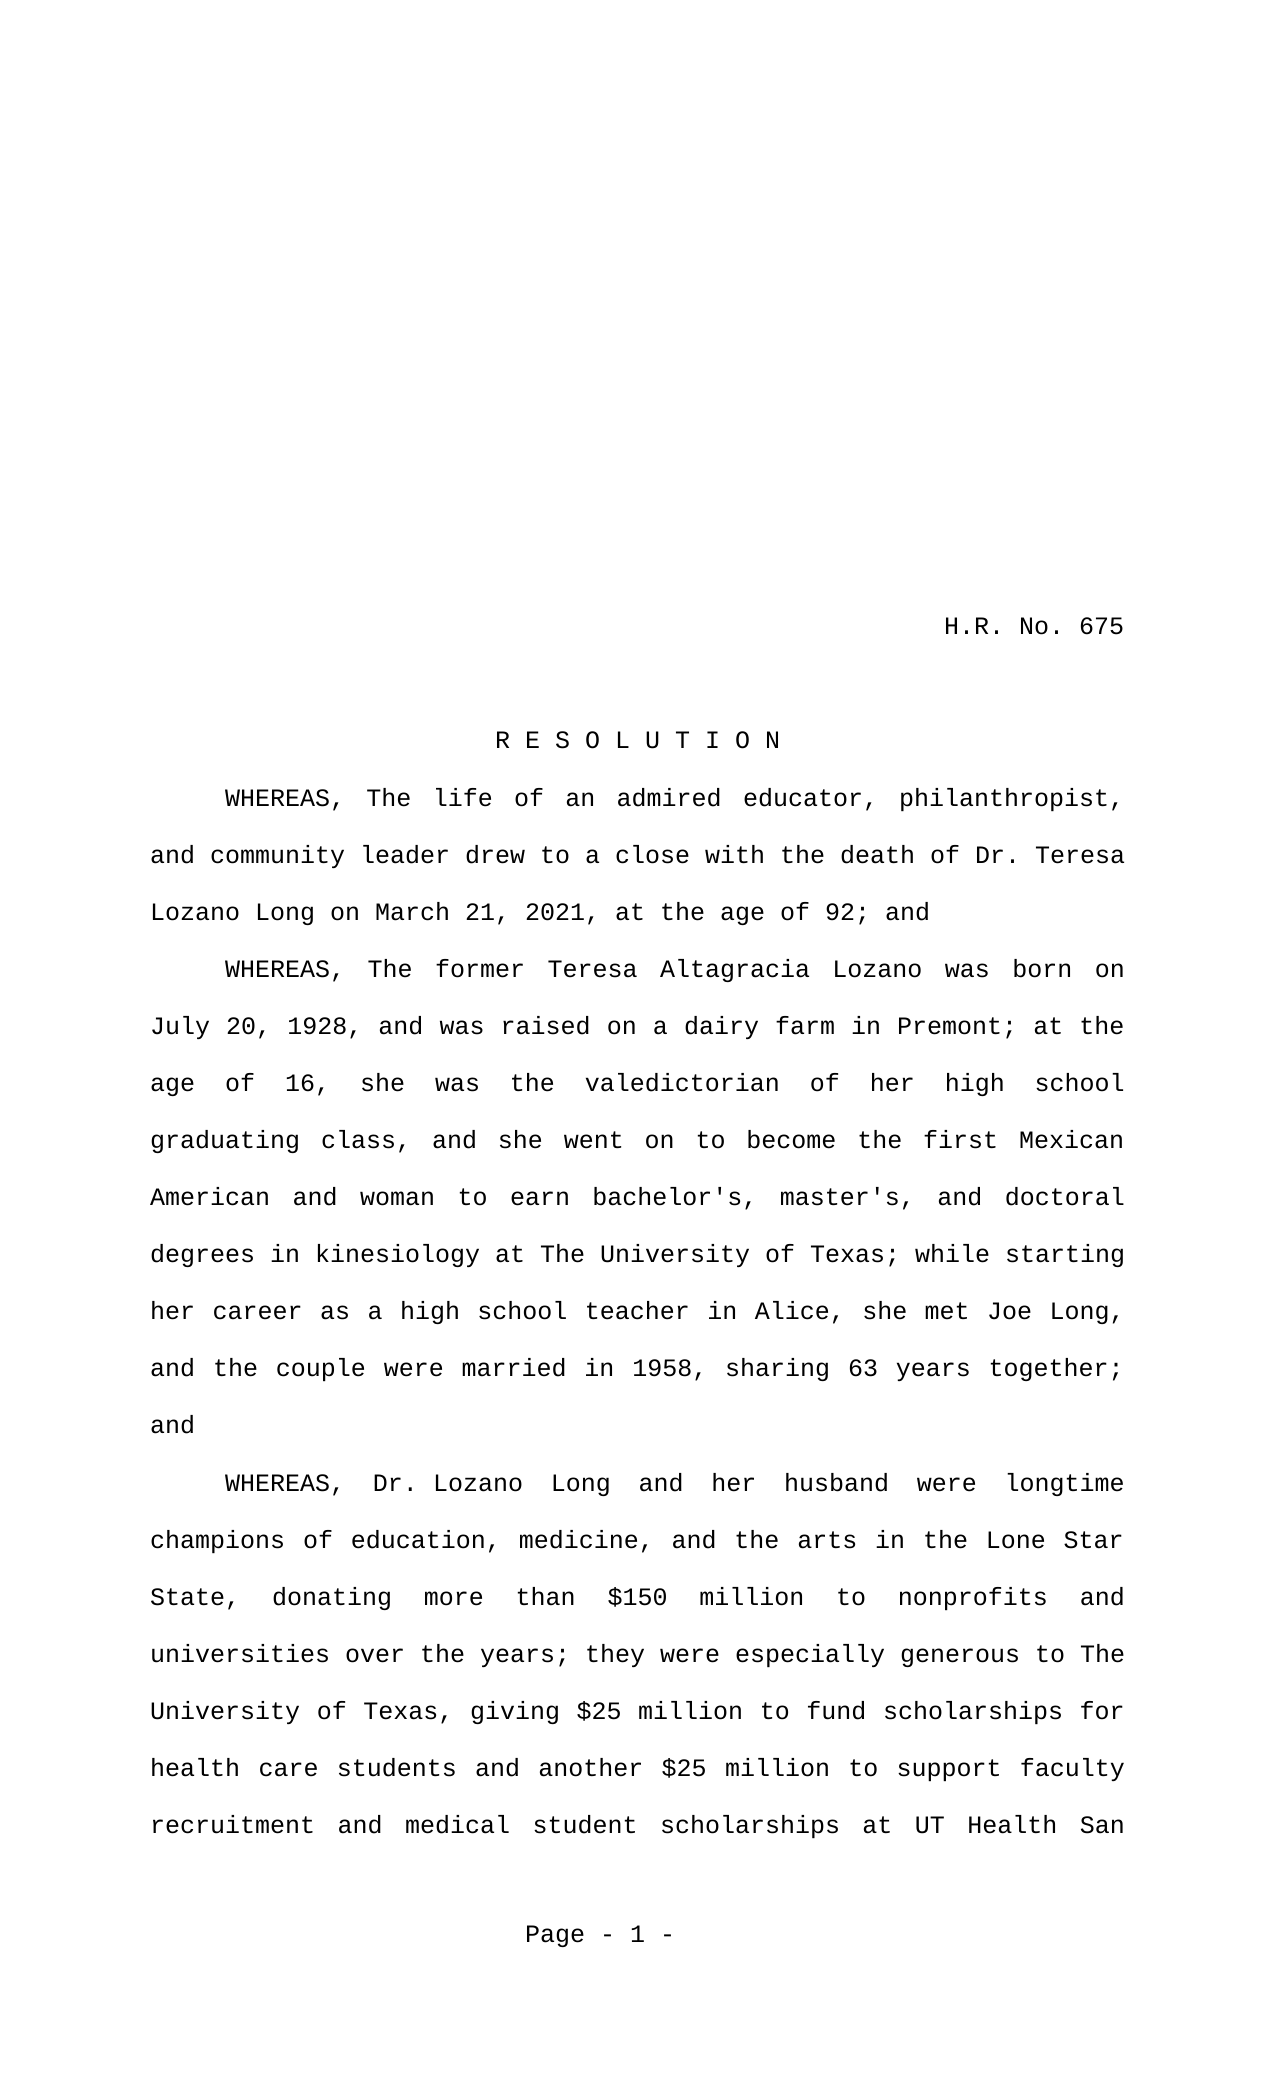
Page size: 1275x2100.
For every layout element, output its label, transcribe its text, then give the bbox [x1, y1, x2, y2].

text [150, 1470, 1125, 1841]
text WHEREAS, The life of an admired educator, philanthropist, and community leader drew to a close with the death of Dr. Teresa Lozano Long on March 21, 2021, at the age of 92; and [150, 785, 1125, 928]
text R E S O L U T I O N [150, 728, 1125, 756]
text H.R. No. 675 [150, 614, 1125, 642]
text WHEREAS, The former Teresa Altagracia Lozano was born on July 20, 1928, and was raised on a dairy farm in Premont; at the age of 16, she was the valedictorian of her high school graduating class, and she went on to become the first Mexican American and woman to earn bachelor's, master's, and doctoral degrees in kinesiology at The University of Texas; while starting her career as a high school teacher in Alice, she met Joe Long, and the couple were married in 1958, sharing 63 years together; and [150, 956, 1125, 1441]
